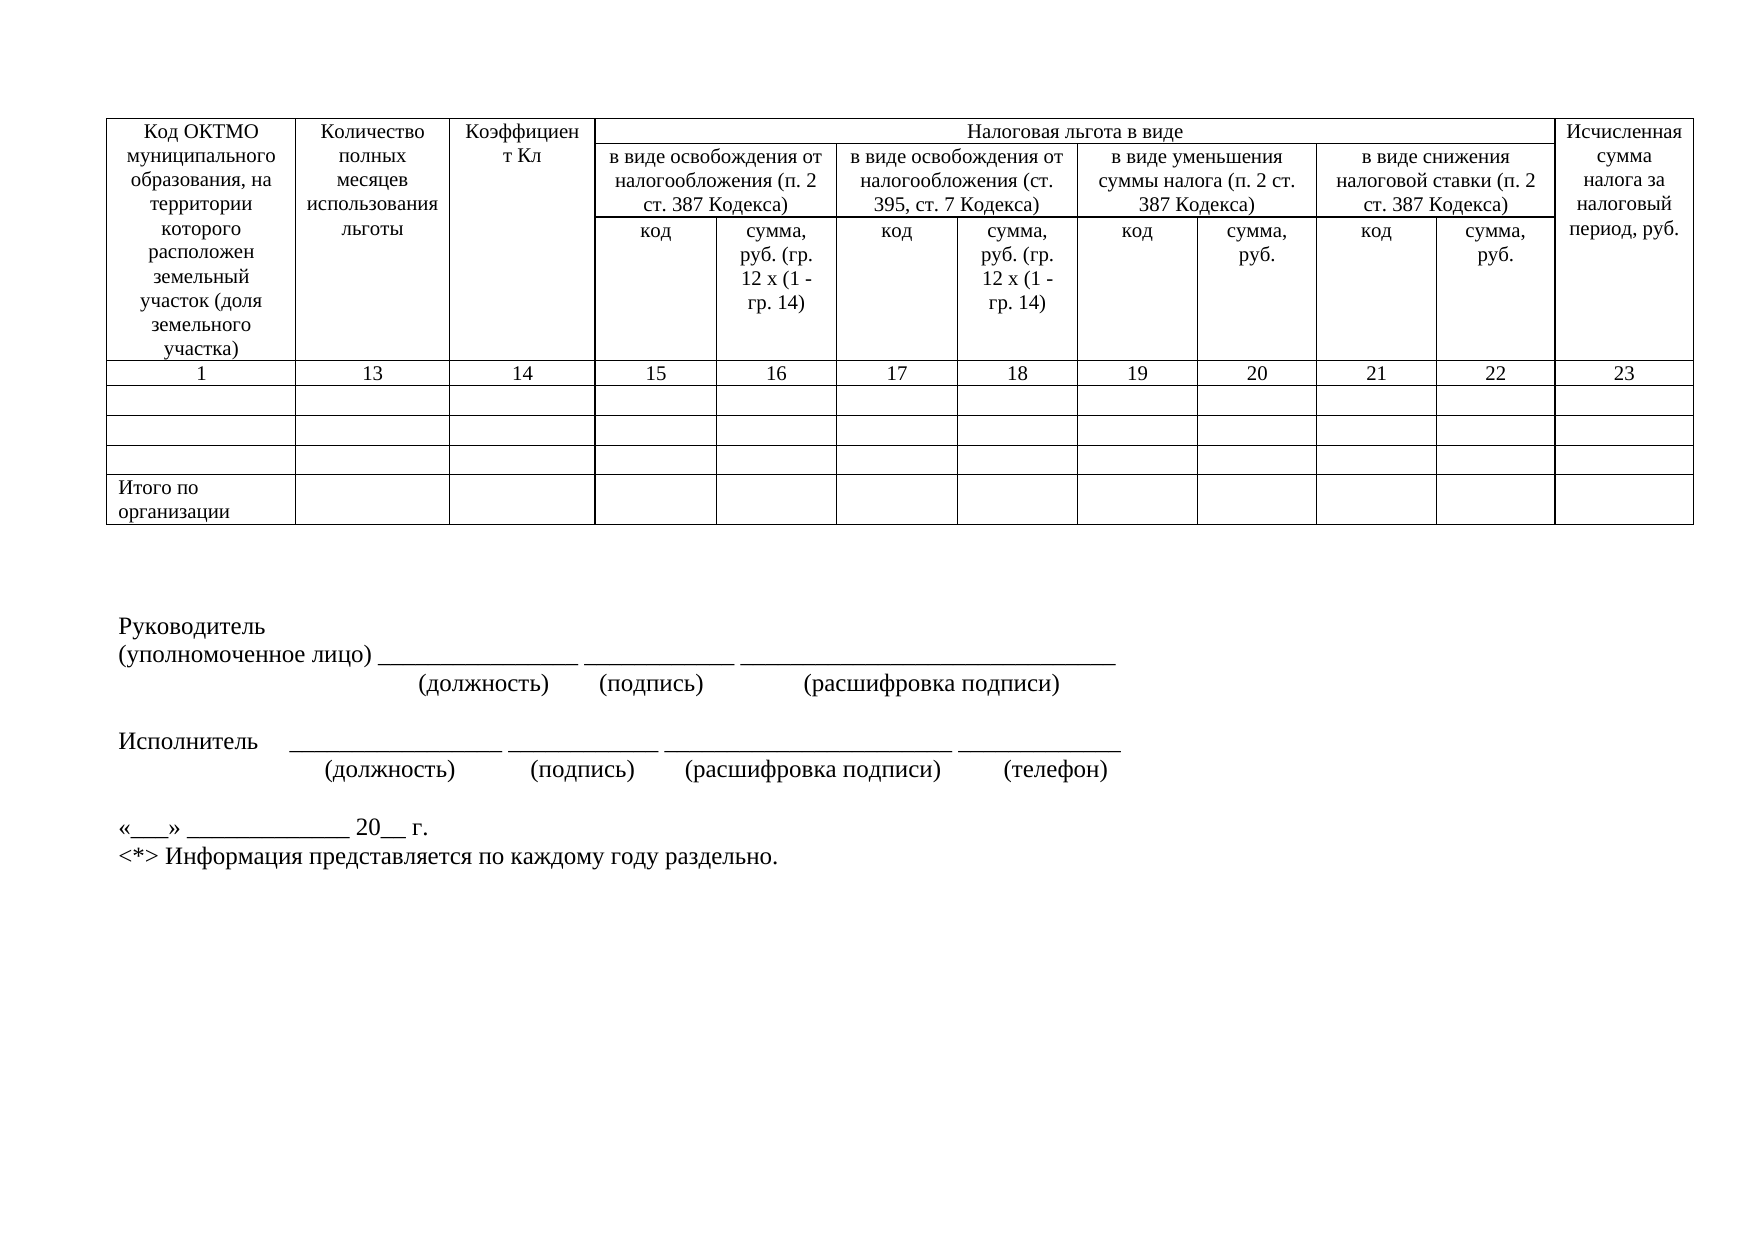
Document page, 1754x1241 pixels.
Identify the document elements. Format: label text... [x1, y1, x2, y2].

text Руководитель [118, 611, 1665, 639]
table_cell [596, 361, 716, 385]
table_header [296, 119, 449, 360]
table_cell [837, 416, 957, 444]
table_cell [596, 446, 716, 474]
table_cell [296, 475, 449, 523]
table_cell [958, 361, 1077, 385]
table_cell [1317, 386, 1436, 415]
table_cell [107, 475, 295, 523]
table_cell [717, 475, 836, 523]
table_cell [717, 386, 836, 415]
text (должность) (подпись) (расшифровка подписи) (телефон) [118, 754, 1665, 783]
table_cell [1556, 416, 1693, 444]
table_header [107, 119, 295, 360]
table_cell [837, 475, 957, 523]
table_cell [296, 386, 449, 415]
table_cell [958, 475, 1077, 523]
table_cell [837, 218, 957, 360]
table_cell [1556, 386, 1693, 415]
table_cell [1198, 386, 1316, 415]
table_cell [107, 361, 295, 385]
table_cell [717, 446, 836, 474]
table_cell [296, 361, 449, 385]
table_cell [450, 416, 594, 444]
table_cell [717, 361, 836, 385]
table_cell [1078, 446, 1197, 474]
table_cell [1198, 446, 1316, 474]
text (уполномоченное лицо) ________________ ____________ ______________________________ [118, 639, 1665, 668]
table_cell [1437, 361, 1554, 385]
text (должность) (подпись) (расшифровка подписи) [118, 668, 1665, 697]
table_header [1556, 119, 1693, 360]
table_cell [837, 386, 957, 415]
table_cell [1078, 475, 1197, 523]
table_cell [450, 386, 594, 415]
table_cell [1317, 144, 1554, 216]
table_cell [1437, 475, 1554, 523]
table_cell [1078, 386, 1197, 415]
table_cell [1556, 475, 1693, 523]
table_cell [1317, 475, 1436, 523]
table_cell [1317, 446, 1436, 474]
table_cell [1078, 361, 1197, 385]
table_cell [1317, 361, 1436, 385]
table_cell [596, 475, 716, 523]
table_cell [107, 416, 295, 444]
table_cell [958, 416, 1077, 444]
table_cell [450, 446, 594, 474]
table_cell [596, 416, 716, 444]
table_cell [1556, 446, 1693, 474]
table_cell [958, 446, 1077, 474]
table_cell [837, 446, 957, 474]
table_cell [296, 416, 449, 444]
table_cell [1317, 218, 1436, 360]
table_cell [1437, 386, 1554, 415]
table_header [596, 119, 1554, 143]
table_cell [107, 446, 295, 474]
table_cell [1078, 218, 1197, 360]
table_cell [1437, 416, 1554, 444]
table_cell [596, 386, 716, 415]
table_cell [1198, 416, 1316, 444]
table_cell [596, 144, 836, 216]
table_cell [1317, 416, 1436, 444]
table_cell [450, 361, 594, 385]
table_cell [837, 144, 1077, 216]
text <*> Информация представляется по каждому году раздельно. [118, 841, 1665, 869]
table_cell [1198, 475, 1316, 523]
text Исполнитель _________________ ____________ _______________________ _____________ [118, 726, 1665, 754]
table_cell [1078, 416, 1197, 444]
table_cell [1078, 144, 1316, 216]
text «___» _____________ 20__ г. [118, 812, 1665, 841]
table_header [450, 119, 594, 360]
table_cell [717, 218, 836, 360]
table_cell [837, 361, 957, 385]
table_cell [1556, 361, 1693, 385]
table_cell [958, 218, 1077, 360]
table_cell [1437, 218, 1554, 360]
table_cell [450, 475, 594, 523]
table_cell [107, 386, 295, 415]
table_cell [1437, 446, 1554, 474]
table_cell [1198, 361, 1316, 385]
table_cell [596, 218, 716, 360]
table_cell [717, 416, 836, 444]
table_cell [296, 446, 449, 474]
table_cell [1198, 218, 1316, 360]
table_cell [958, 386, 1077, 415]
